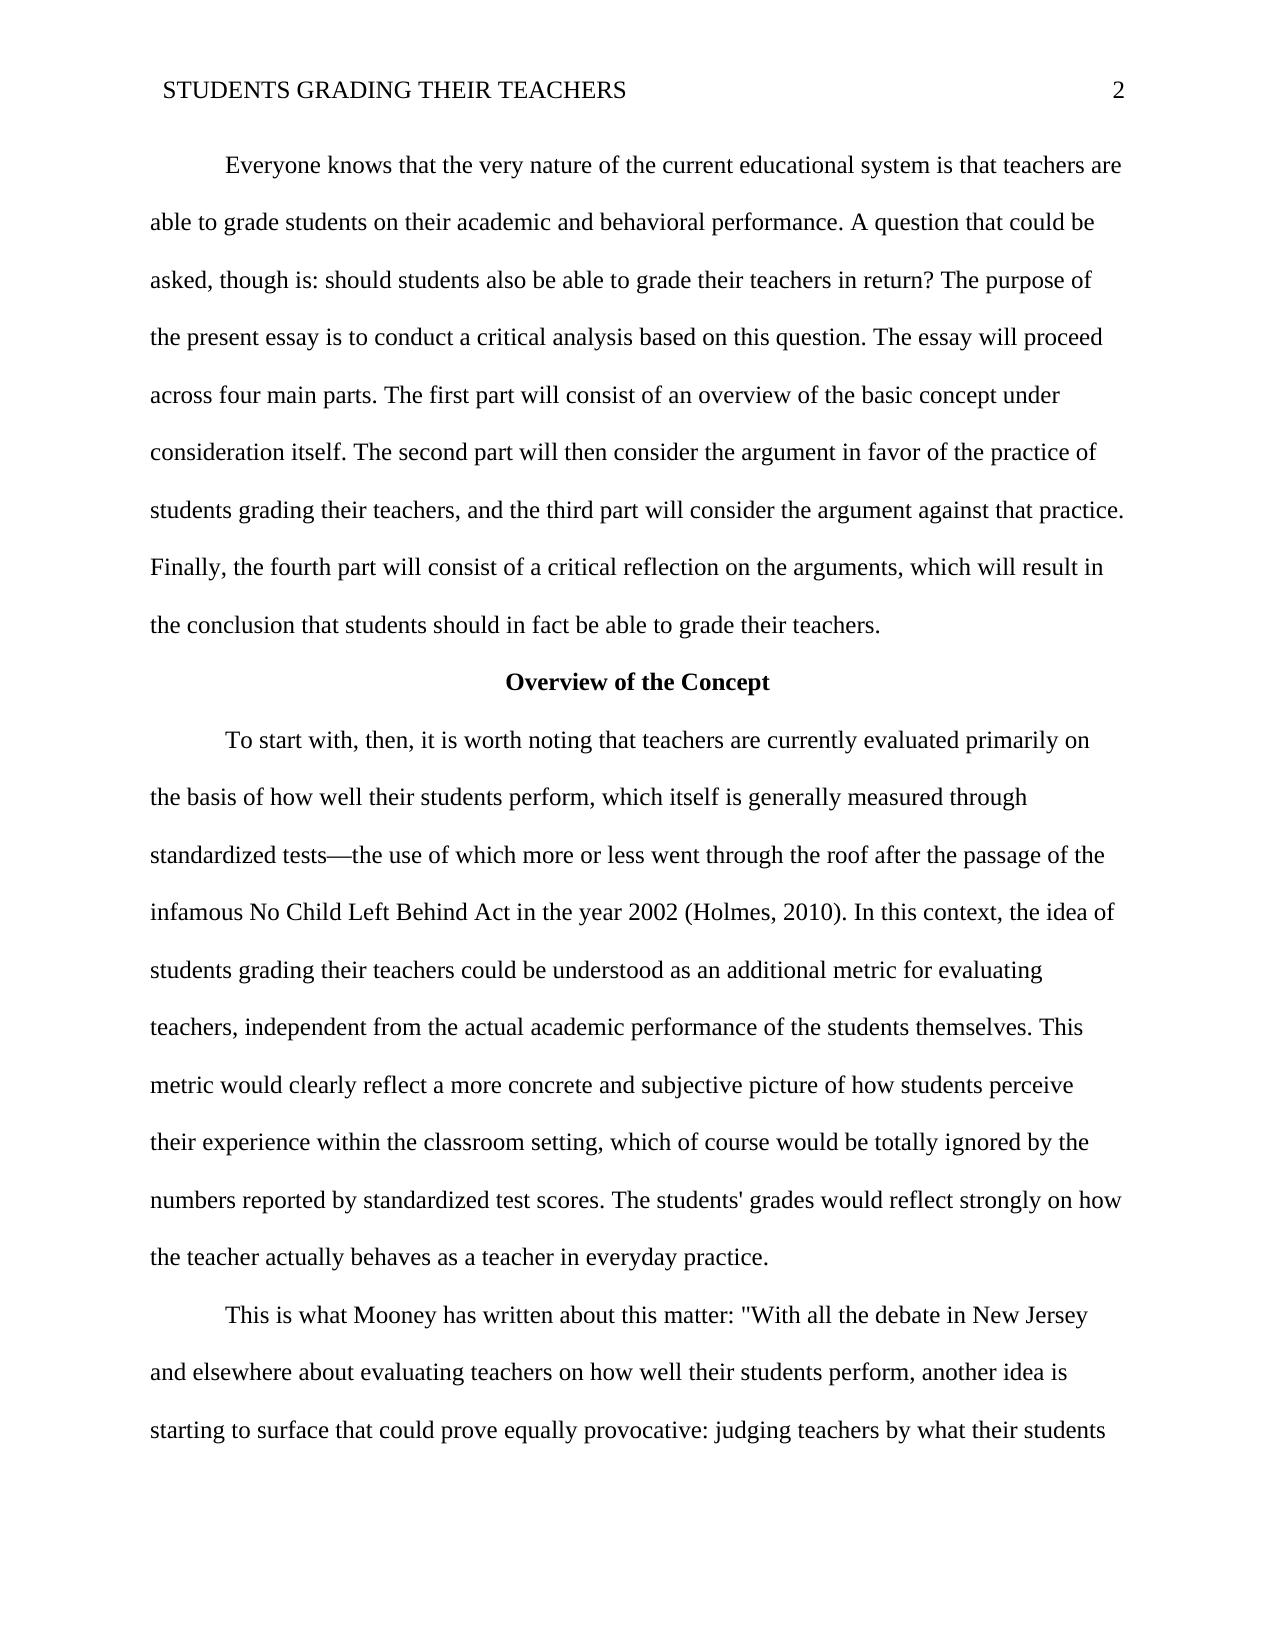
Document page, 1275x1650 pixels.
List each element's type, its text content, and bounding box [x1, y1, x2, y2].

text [150, 1300, 1125, 1444]
text To start with, then, it is worth noting that teachers are currently evaluated primarily on the basis of how well their students perform, which itself is generally measured through standardized tests—the use of which more or less went through the roof after the passage of the infamous No Child Left Behind Act in the year 2002 (Holmes, 2010). In this context, the idea of students grading their teachers could be understood as an additional metric for evaluating teachers, independent from the actual academic performance of the students themselves. This metric would clearly reflect a more concrete and subjective picture of how students perceive their experience within the classroom setting, which of course would be totally ignored by the numbers reported by standardized test scores. The students' grades would reflect strongly on how the teacher actually behaves as a teacher in everyday practice. [150, 725, 1125, 1271]
text Everyone knows that the very nature of the current educational system is that teachers are able to grade students on their academic and behavioral performance. A question that could be asked, though is: should students also be able to grade their teachers in return? The purpose of the present essay is to conduct a critical analysis based on this question. The essay will proceed across four main parts. The first part will consist of an overview of the basic concept under consideration itself. The second part will then consider the argument in favor of the practice of students grading their teachers, and the third part will consider the argument against that practice. Finally, the fourth part will consist of a critical reflection on the arguments, which will result in the conclusion that students should in fact be able to grade their teachers. [150, 150, 1125, 639]
text Overview of the Concept [150, 667, 1125, 696]
